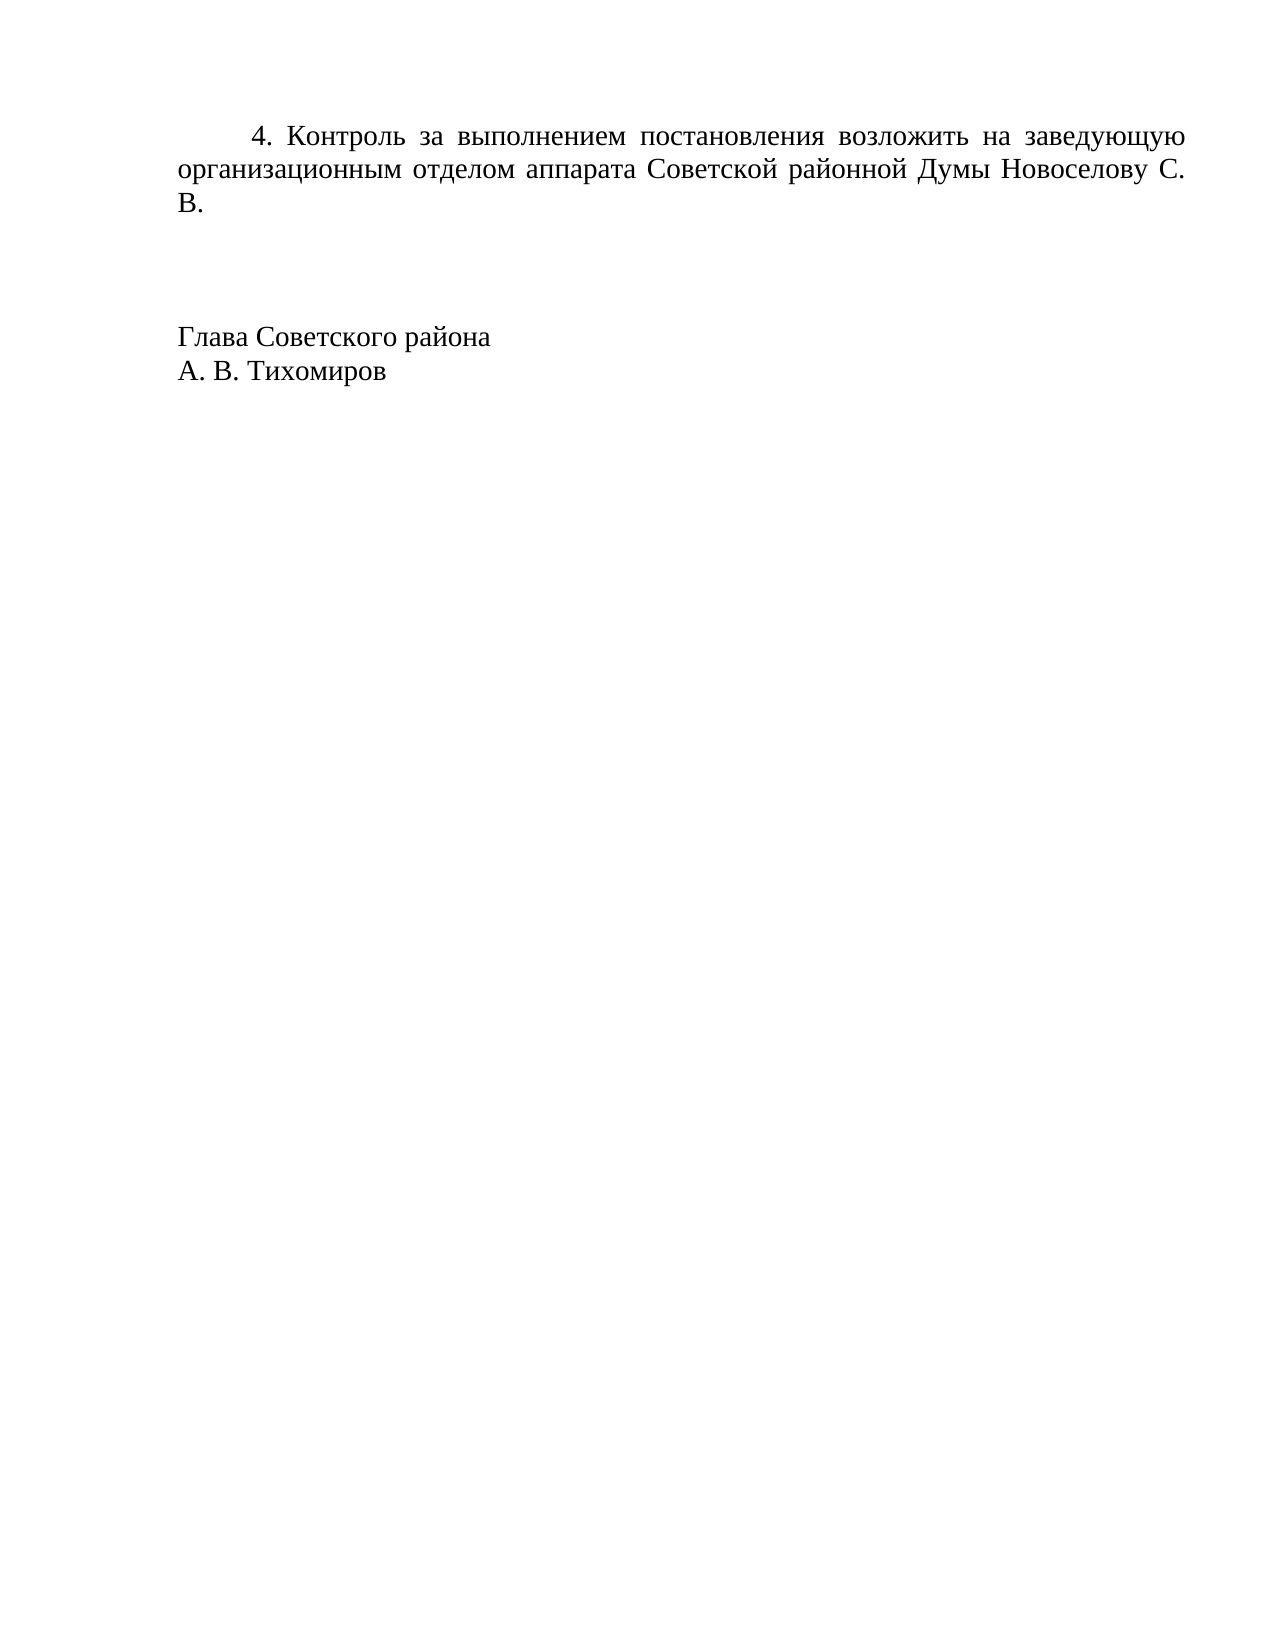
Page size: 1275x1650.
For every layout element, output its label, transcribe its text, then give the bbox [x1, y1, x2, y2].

text 4. Контроль за выполнением постановления возложить на заведующую организационным отделом аппарата Советской районной Думы Новоселову С. В. [177, 118, 1186, 219]
text Глава Советского района [177, 319, 1186, 353]
text А. В. Тихомиров [177, 353, 1186, 386]
